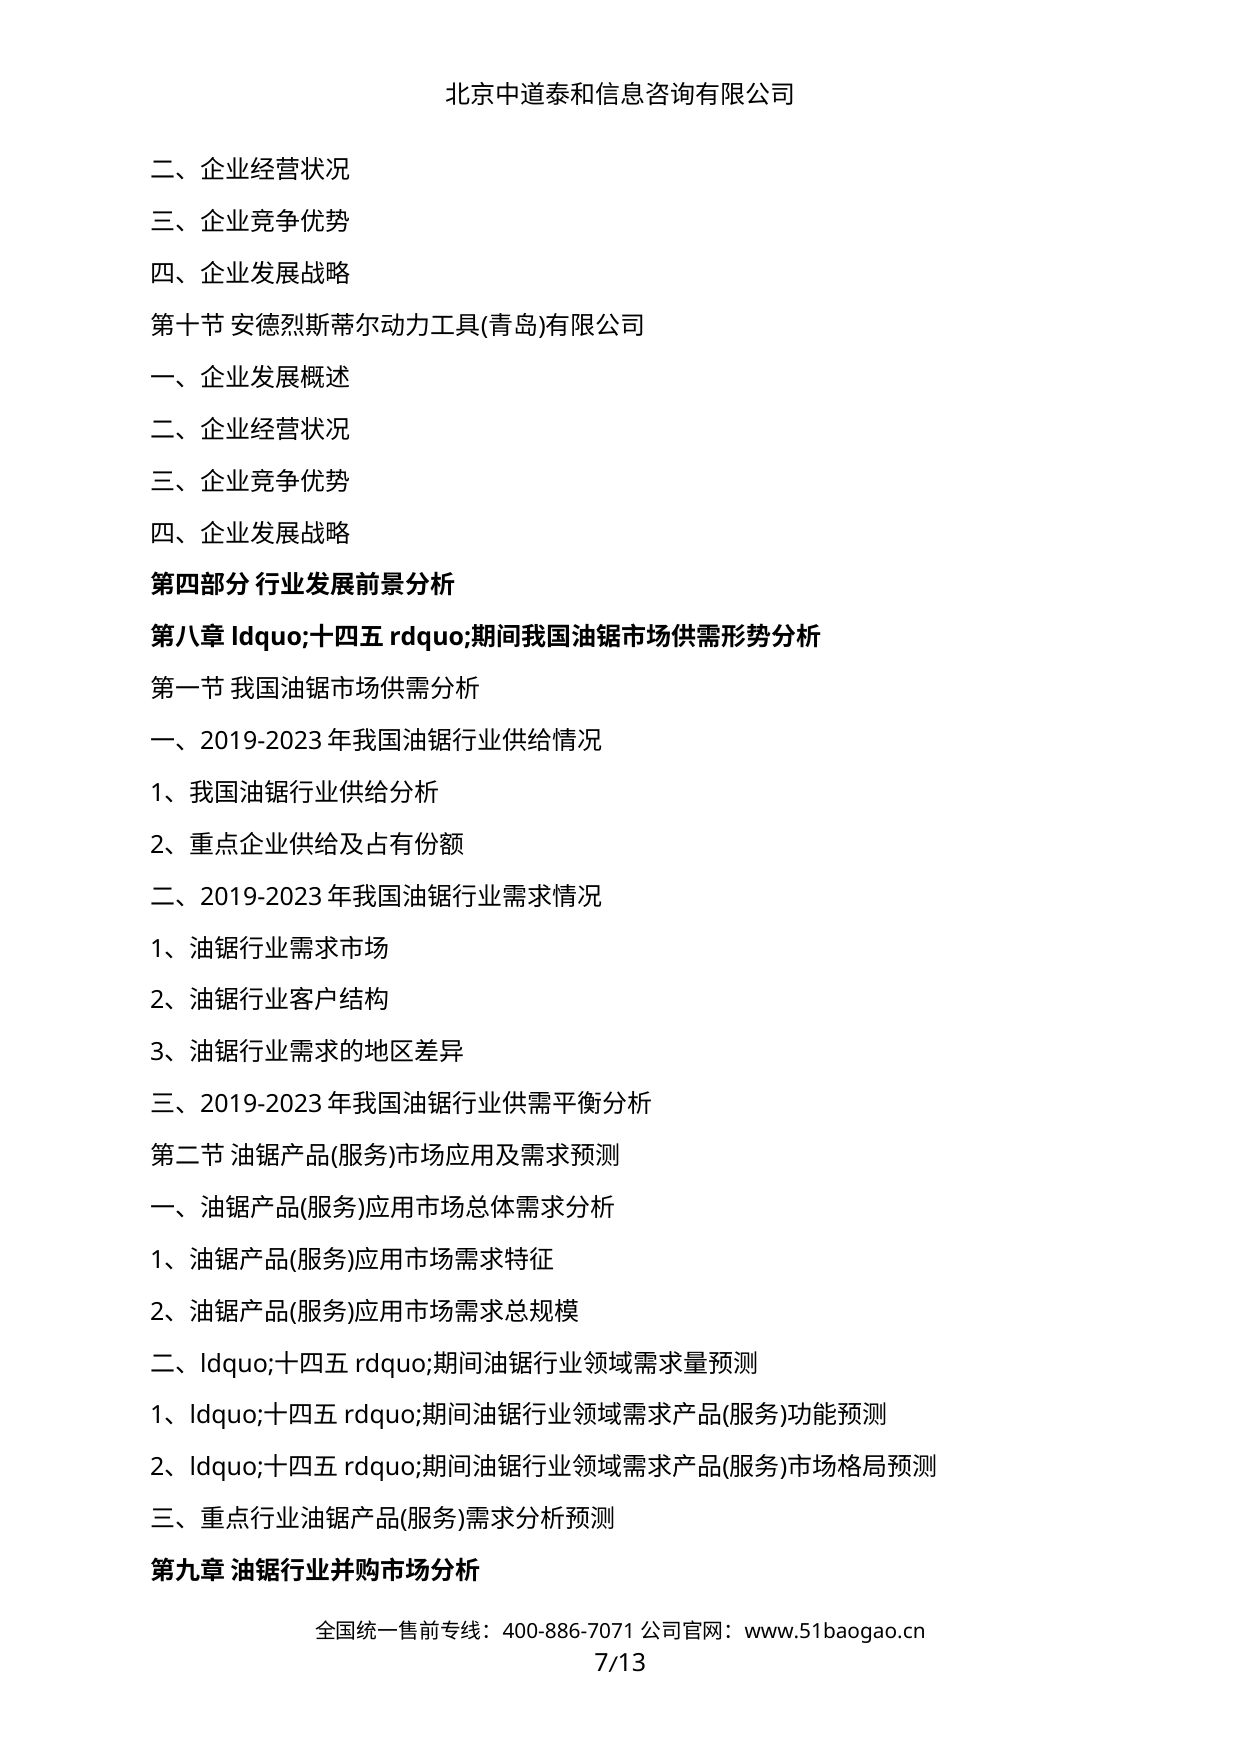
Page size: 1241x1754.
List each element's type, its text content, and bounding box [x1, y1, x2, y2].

text 四、企业发展战略 [150, 254, 1090, 290]
text 第一节 我国油锯市场供需分析 [150, 669, 1090, 705]
text 第十节 安德烈斯蒂尔动力工具(青岛)有限公司 [150, 306, 1090, 342]
text 四、企业发展战略 [150, 513, 1090, 549]
text 三、企业竞争优势 [150, 202, 1090, 238]
text 3、油锯行业需求的地区差异 [150, 1032, 1090, 1068]
text 1、油锯行业需求市场 [150, 928, 1090, 964]
text 三、2019-2023年我国油锯行业供需平衡分析 [150, 1084, 1090, 1120]
text 1、我国油锯行业供给分析 [150, 772, 1090, 809]
text 二、2019-2023年我国油锯行业需求情况 [150, 876, 1090, 912]
text 二、ldquo;十四五rdquo;期间油锯行业领域需求量预测 [150, 1343, 1090, 1379]
text 第九章 油锯行业并购市场分析 [150, 1551, 1090, 1587]
text 一、企业发展概述 [150, 357, 1090, 394]
text 2、油锯产品(服务)应用市场需求总规模 [150, 1291, 1090, 1327]
text 三、企业竞争优势 [150, 461, 1090, 497]
text 1、ldquo;十四五rdquo;期间油锯行业领域需求产品(服务)功能预测 [150, 1395, 1090, 1431]
text 第八章 ldquo;十四五rdquo;期间我国油锯市场供需形势分析 [150, 617, 1090, 653]
text 2、油锯行业客户结构 [150, 980, 1090, 1016]
text 一、油锯产品(服务)应用市场总体需求分析 [150, 1187, 1090, 1224]
text 二、企业经营状况 [150, 409, 1090, 446]
text 第二节 油锯产品(服务)市场应用及需求预测 [150, 1136, 1090, 1172]
text 2、重点企业供给及占有份额 [150, 824, 1090, 861]
text 一、2019-2023年我国油锯行业供给情况 [150, 721, 1090, 757]
text 2、ldquo;十四五rdquo;期间油锯行业领域需求产品(服务)市场格局预测 [150, 1447, 1090, 1483]
text 1、油锯产品(服务)应用市场需求特征 [150, 1239, 1090, 1276]
text 二、企业经营状况 [150, 150, 1090, 186]
text 第四部分 行业发展前景分析 [150, 565, 1090, 601]
text 三、重点行业油锯产品(服务)需求分析预测 [150, 1499, 1090, 1535]
